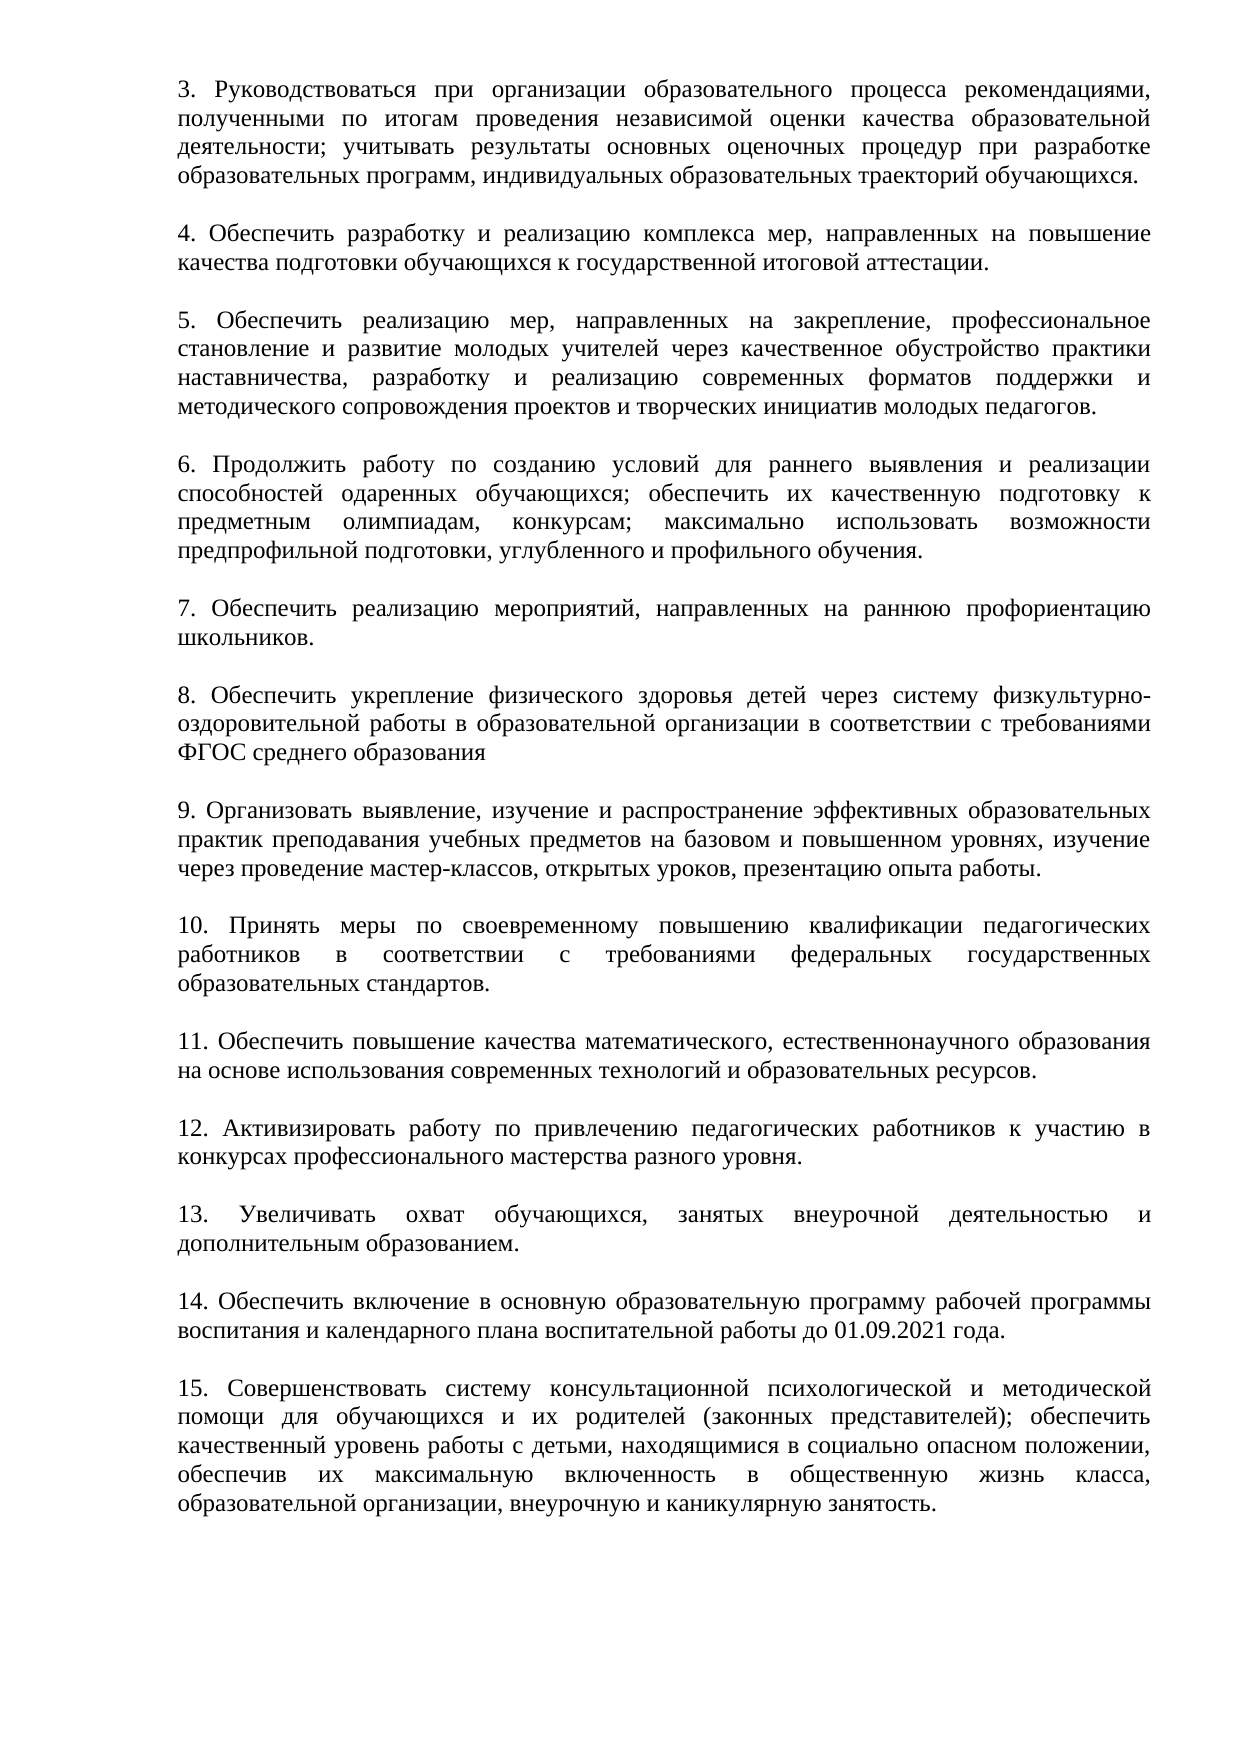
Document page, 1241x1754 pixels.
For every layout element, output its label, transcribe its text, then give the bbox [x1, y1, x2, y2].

text 8. Обеспечить укрепление физического здоровья детей через систему физкультурно-оздоровительной работы в образовательной организации в соответствии с требованиями ФГОС среднего образования [177, 680, 1152, 766]
text 15. Совершенствовать систему консультационной психологической и методической помощи для обучающихся и их родителей (законных представителей); обеспечить качественный уровень работы с детьми, находящимися в социально опасном положении, обеспечив их максимальную включенность в общественную жизнь класса, образовательной организации, внеурочную и каникулярную занятость. [177, 1373, 1152, 1516]
text 11. Обеспечить повышение качества математического, естественнонаучного образования на основе использования современных технологий и образовательных ресурсов. [177, 1026, 1152, 1083]
text 5. Обеспечить реализацию мер, направленных на закрепление, профессиональное становление и развитие молодых учителей через качественное обустройство практики наставничества, разработку и реализацию современных форматов поддержки и методического сопровождения проектов и творческих инициатив молодых педагогов. [177, 305, 1152, 420]
text 6. Продолжить работу по созданию условий для раннего выявления и реализации способностей одаренных обучающихся; обеспечить их качественную подготовку к предметным олимпиадам, конкурсам; максимально использовать возможности предпрофильной подготовки, углубленного и профильного обучения. [177, 449, 1152, 564]
text 3. Руководствоваться при организации образовательного процесса рекомендациями, полученными по итогам проведения независимой оценки качества образовательной деятельности; учитывать результаты основных оценочных процедур при разработке образовательных программ, индивидуальных образовательных траекторий обучающихся. [177, 74, 1152, 189]
text 12. Активизировать работу по привлечению педагогических работников к участию в конкурсах профессионального мастерства разного уровня. [177, 1113, 1152, 1170]
text 14. Обеспечить включение в основную образовательную программу рабочей программы воспитания и календарного плана воспитательной работы до 01.09.2021 года. [177, 1286, 1152, 1343]
text 9. Организовать выявление, изучение и распространение эффективных образовательных практик преподавания учебных предметов на базовом и повышенном уровнях, изучение через проведение мастер-классов, открытых уроков, презентацию опыта работы. [177, 795, 1152, 881]
text 10. Принять меры по своевременному повышению квалификации педагогических работников в соответствии с требованиями федеральных государственных образовательных стандартов. [177, 911, 1152, 997]
text 4. Обеспечить разработку и реализацию комплекса мер, направленных на повышение качества подготовки обучающихся к государственной итоговой аттестации. [177, 218, 1152, 276]
text 7. Обеспечить реализацию мероприятий, направленных на раннюю профориентацию школьников. [177, 593, 1152, 651]
text 13. Увеличивать охват обучающихся, занятых внеурочной деятельностью и дополнительным образованием. [177, 1199, 1152, 1257]
